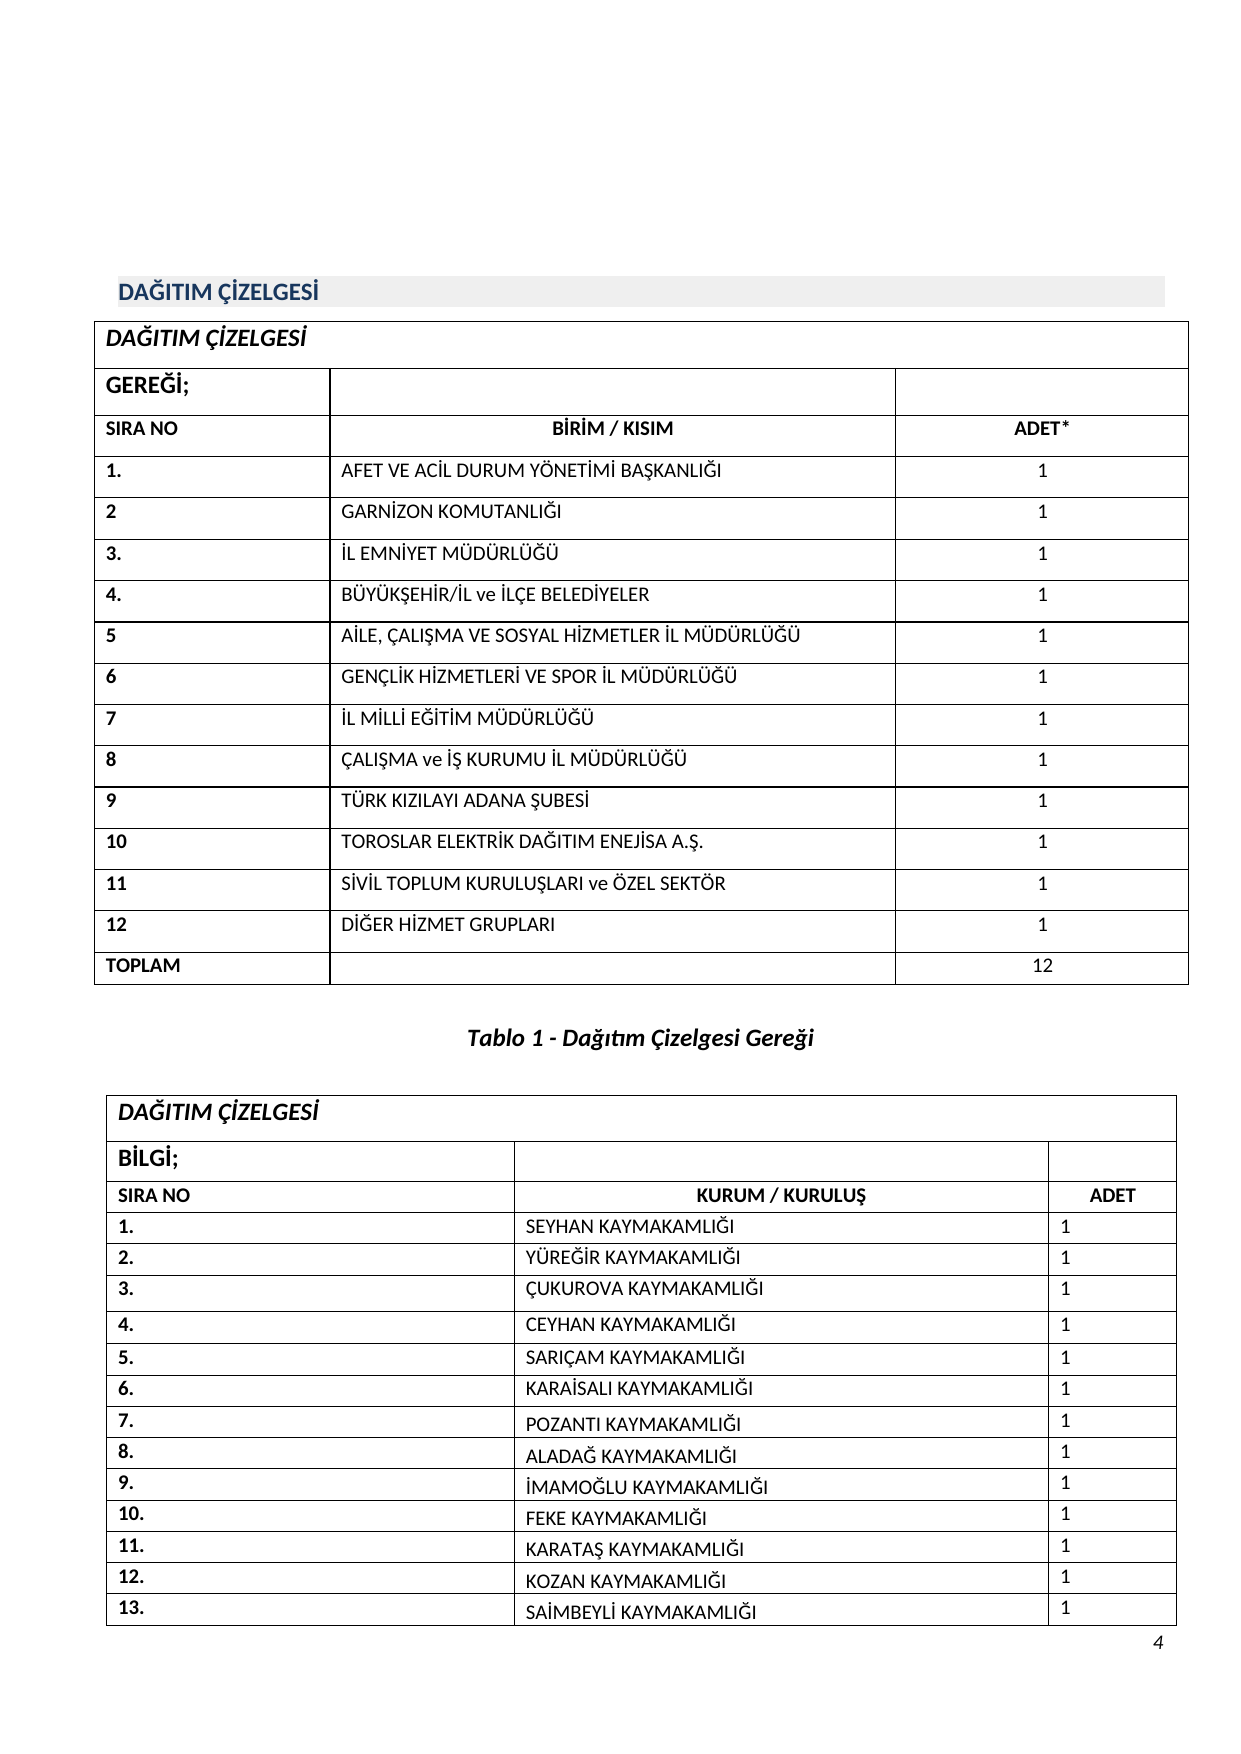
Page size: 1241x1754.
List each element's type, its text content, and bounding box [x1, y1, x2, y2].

table_cell 7. [107, 1407, 514, 1437]
table_cell 1 [896, 664, 1188, 704]
table_cell 1 [1049, 1469, 1176, 1499]
table_cell 1 [896, 581, 1188, 621]
table_cell AİLE, ÇALIŞMA VE SOSYAL HİZMETLER İL MÜDÜRLÜĞÜ [331, 623, 895, 663]
table_cell 9. [107, 1469, 514, 1499]
table_cell KARATAŞ KAYMAKAMLIĞI [515, 1532, 1048, 1562]
table_cell TÜRK KIZILAYI ADANA ŞUBESİ [331, 788, 895, 827]
table_cell 1 [896, 746, 1188, 786]
table_cell 3. [107, 1276, 514, 1311]
table_cell 5 [95, 623, 329, 663]
table_cell 1 [1049, 1376, 1176, 1406]
table_cell SAİMBEYLİ KAYMAKAMLIĞI [515, 1594, 1048, 1624]
table_cell SIRA NO [107, 1182, 514, 1212]
table_cell İL MİLLİ EĞİTİM MÜDÜRLÜĞÜ [331, 705, 895, 745]
table_cell 1 [896, 870, 1188, 910]
table_cell YÜREĞİR KAYMAKAMLIĞI [515, 1244, 1048, 1274]
table_cell 1 [1049, 1438, 1176, 1468]
table_cell İL EMNİYET MÜDÜRLÜĞÜ [331, 540, 895, 580]
table_cell 12 [896, 953, 1188, 984]
table_cell BİRİM / KISIM [331, 416, 895, 456]
table_cell 1 [1049, 1501, 1176, 1531]
table_cell 1 [1049, 1244, 1176, 1274]
table_cell DİĞER HİZMET GRUPLARI [331, 911, 895, 952]
table_cell 12. [107, 1563, 514, 1593]
table_cell 1 [896, 498, 1188, 539]
table_cell ADET [1049, 1182, 1176, 1212]
table_cell 8. [107, 1438, 514, 1468]
table_cell TOPLAM [95, 953, 329, 984]
table_cell GENÇLİK HİZMETLERİ VE SPOR İL MÜDÜRLÜĞÜ [331, 664, 895, 704]
table_header DAĞITIM ÇİZELGESİ [95, 322, 1188, 368]
table_cell 1 [896, 911, 1188, 952]
table_cell FEKE KAYMAKAMLIĞI [515, 1501, 1048, 1531]
table_cell 1 [1049, 1344, 1176, 1374]
table_cell İMAMOĞLU KAYMAKAMLIĞI [515, 1469, 1048, 1499]
subtitle DAĞITIM ÇİZELGESİ [118, 276, 1165, 307]
table_cell KOZAN KAYMAKAMLIĞI [515, 1563, 1048, 1593]
table_cell POZANTI KAYMAKAMLIĞI [515, 1407, 1048, 1437]
table_cell 1 [896, 705, 1188, 745]
table_cell [896, 369, 1188, 414]
table_cell 1 [1049, 1312, 1176, 1343]
table_cell 7 [95, 705, 329, 745]
table_cell [1049, 1142, 1176, 1181]
table_cell 8 [95, 746, 329, 786]
table_cell 11. [107, 1532, 514, 1562]
table_cell BİLGİ; [107, 1142, 514, 1181]
table_cell KURUM / KURULUŞ [515, 1182, 1048, 1212]
table_cell 10. [107, 1501, 514, 1531]
table_cell 1 [1049, 1532, 1176, 1562]
table_cell AFET VE ACİL DURUM YÖNETİMİ BAŞKANLIĞI [331, 457, 895, 497]
table_cell 3. [95, 540, 329, 580]
table_cell 6. [107, 1376, 514, 1406]
table_cell SİVİL TOPLUM KURULUŞLARI ve ÖZEL SEKTÖR [331, 870, 895, 910]
table_cell ADET* [896, 416, 1188, 456]
table_cell 1 [1049, 1407, 1176, 1437]
table_cell TOROSLAR ELEKTRİK DAĞITIM ENEJİSA A.Ş. [331, 829, 895, 869]
table_cell BÜYÜKŞEHİR/İL ve İLÇE BELEDİYELER [331, 581, 895, 621]
table_cell 1 [896, 623, 1188, 663]
table_cell 13. [107, 1594, 514, 1624]
table_cell CEYHAN KAYMAKAMLIĞI [515, 1312, 1048, 1343]
table_cell [331, 369, 895, 414]
table_cell 4. [107, 1312, 514, 1343]
table_cell GEREĞİ; [95, 369, 329, 414]
table_cell 1 [896, 540, 1188, 580]
table_cell SARIÇAM KAYMAKAMLIĞI [515, 1344, 1048, 1374]
table_cell 4. [95, 581, 329, 621]
table_cell 1. [95, 457, 329, 497]
table_cell KARAİSALI KAYMAKAMLIĞI [515, 1376, 1048, 1406]
table_cell ÇALIŞMA ve İŞ KURUMU İL MÜDÜRLÜĞÜ [331, 746, 895, 786]
table_cell SEYHAN KAYMAKAMLIĞI [515, 1213, 1048, 1243]
table_cell 5. [107, 1344, 514, 1374]
table_cell 2. [107, 1244, 514, 1274]
table_cell 9 [95, 788, 329, 827]
table_cell 2 [95, 498, 329, 539]
table_header DAĞITIM ÇİZELGESİ [107, 1096, 1176, 1141]
table_cell 10 [95, 829, 329, 869]
table_cell SIRA NO [95, 416, 329, 456]
table_cell 6 [95, 664, 329, 704]
table_cell [331, 953, 895, 984]
table_cell 11 [95, 870, 329, 910]
table_cell ÇUKUROVA KAYMAKAMLIĞI [515, 1276, 1048, 1311]
table_cell 1 [896, 457, 1188, 497]
table_cell ALADAĞ KAYMAKAMLIĞI [515, 1438, 1048, 1468]
table_cell 1 [1049, 1563, 1176, 1593]
text Tablo 1 - Dağıtım Çizelgesi Gereği [118, 1022, 1165, 1052]
table_cell 1 [896, 788, 1188, 827]
table_cell 1. [107, 1213, 514, 1243]
table_cell 1 [1049, 1276, 1176, 1311]
table_cell [515, 1142, 1048, 1181]
table_cell 12 [95, 911, 329, 952]
table_cell 1 [1049, 1213, 1176, 1243]
table_cell 1 [896, 829, 1188, 869]
table_cell 1 [1049, 1594, 1176, 1624]
table_cell GARNİZON KOMUTANLIĞI [331, 498, 895, 539]
